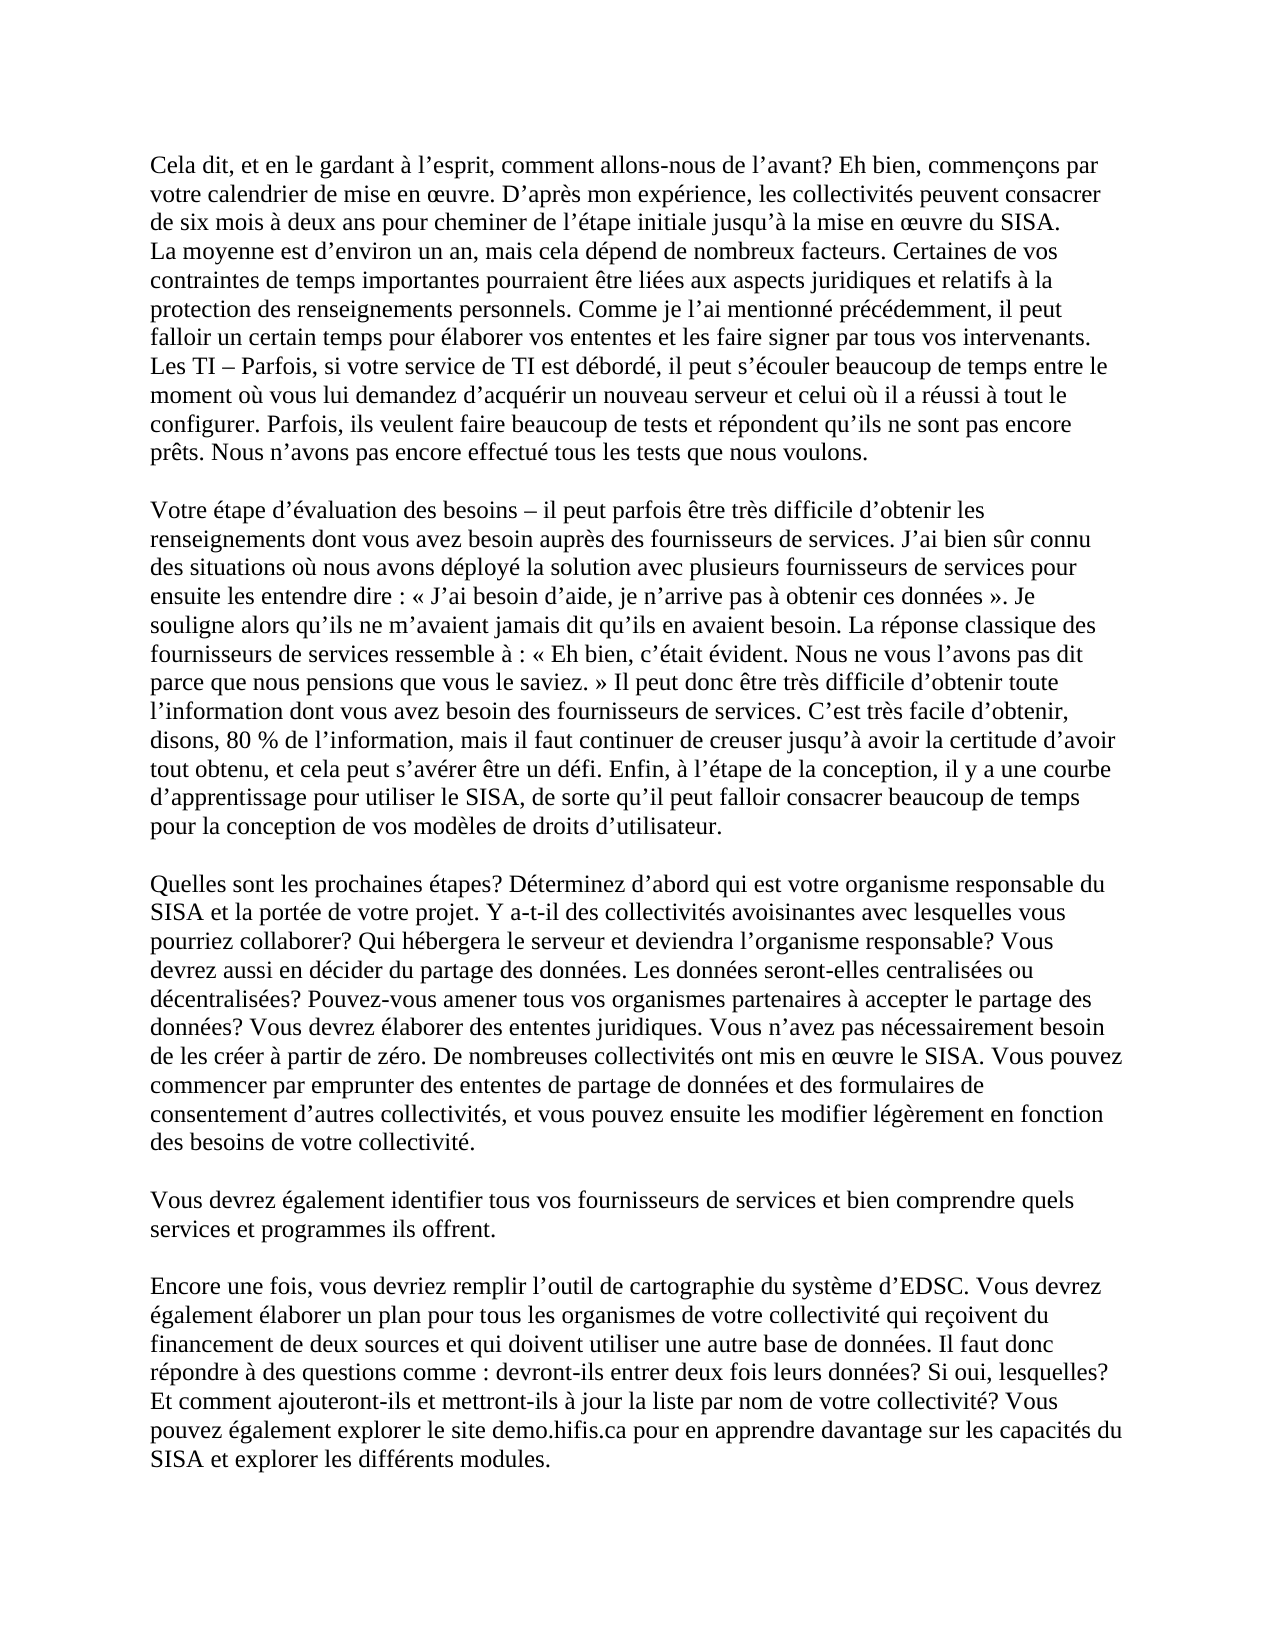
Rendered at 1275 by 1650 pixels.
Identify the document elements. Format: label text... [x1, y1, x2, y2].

text La moyenne est d’environ un an, mais cela dépend de nombreux facteurs. Certaines de vos contraintes de temps importantes pourraient être liées aux aspects juridiques et relatifs à la protection des renseignements personnels. Comme je l’ai mentionné précédemment, il peut falloir un certain temps pour élaborer vos ententes et les faire signer par tous vos intervenants. [150, 236, 1125, 351]
text Les TI – Parfois, si votre service de TI est débordé, il peut s’écouler beaucoup de temps entre le moment où vous lui demandez d’acquérir un nouveau serveur et celui où il a réussi à tout le configurer. Parfois, ils veulent faire beaucoup de tests et répondent qu’ils ne sont pas encore prêts. Nous n’avons pas encore effectué tous les tests que nous voulons. [150, 351, 1125, 466]
text Encore une fois, vous devriez remplir l’outil de cartographie du système d’EDSC. Vous devrez également élaborer un plan pour tous les organismes de votre collectivité qui reçoivent du financement de deux sources et qui doivent utiliser une autre base de données. Il faut donc répondre à des questions comme : devront-ils entrer deux fois leurs données? Si oui, lesquelles? Et comment ajouteront-ils et mettront-ils à jour la liste par nom de votre collectivité? Vous pouvez également explorer le site demo.hifis.ca pour en apprendre davantage sur les capacités du SISA et explorer les différents modules. [150, 1271, 1125, 1472]
text Vous devrez également identifier tous vos fournisseurs de services et bien comprendre quels services et programmes ils offrent. [150, 1185, 1125, 1242]
text Cela dit, et en le gardant à l’esprit, comment allons-nous de l’avant? Eh bien, commençons par votre calendrier de mise en œuvre. D’après mon expérience, les collectivités peuvent consacrer de six mois à deux ans pour cheminer de l’étape initiale jusqu’à la mise en œuvre du SISA. [150, 150, 1125, 236]
text Quelles sont les prochaines étapes? Déterminez d’abord qui est votre organisme responsable du SISA et la portée de votre projet. Y a-t-il des collectivités avoisinantes avec lesquelles vous pourriez collaborer? Qui hébergera le serveur et deviendra l’organisme responsable? Vous devrez aussi en décider du partage des données. Les données seront-elles centralisées ou décentralisées? Pouvez-vous amener tous vos organismes partenaires à accepter le partage des données? Vous devrez élaborer des ententes juridiques. Vous n’avez pas nécessairement besoin de les créer à partir de zéro. De nombreuses collectivités ont mis en œuvre le SISA. Vous pouvez commencer par emprunter des ententes de partage de données et des formulaires de consentement d’autres collectivités, et vous pouvez ensuite les modifier légèrement en fonction des besoins de votre collectivité. [150, 869, 1125, 1156]
text Votre étape d’évaluation des besoins – il peut parfois être très difficile d’obtenir les renseignements dont vous avez besoin auprès des fournisseurs de services. J’ai bien sûr connu des situations où nous avons déployé la solution avec plusieurs fournisseurs de services pour ensuite les entendre dire : « J’ai besoin d’aide, je n’arrive pas à obtenir ces données ». Je souligne alors qu’ils ne m’avaient jamais dit qu’ils en avaient besoin. La réponse classique des fournisseurs de services ressemble à : « Eh bien, c’était évident. Nous ne vous l’avons pas dit parce que nous pensions que vous le saviez. » Il peut donc être très difficile d’obtenir toute l’information dont vous avez besoin des fournisseurs de services. C’est très facile d’obtenir, disons, 80 % de l’information, mais il faut continuer de creuser jusqu’à avoir la certitude d’avoir tout obtenu, et cela peut s’avérer être un défi. Enfin, à l’étape de la conception, il y a une courbe d’apprentissage pour utiliser le SISA, de sorte qu’il peut falloir consacrer beaucoup de temps pour la conception de vos modèles de droits d’utilisateur. [150, 495, 1125, 840]
